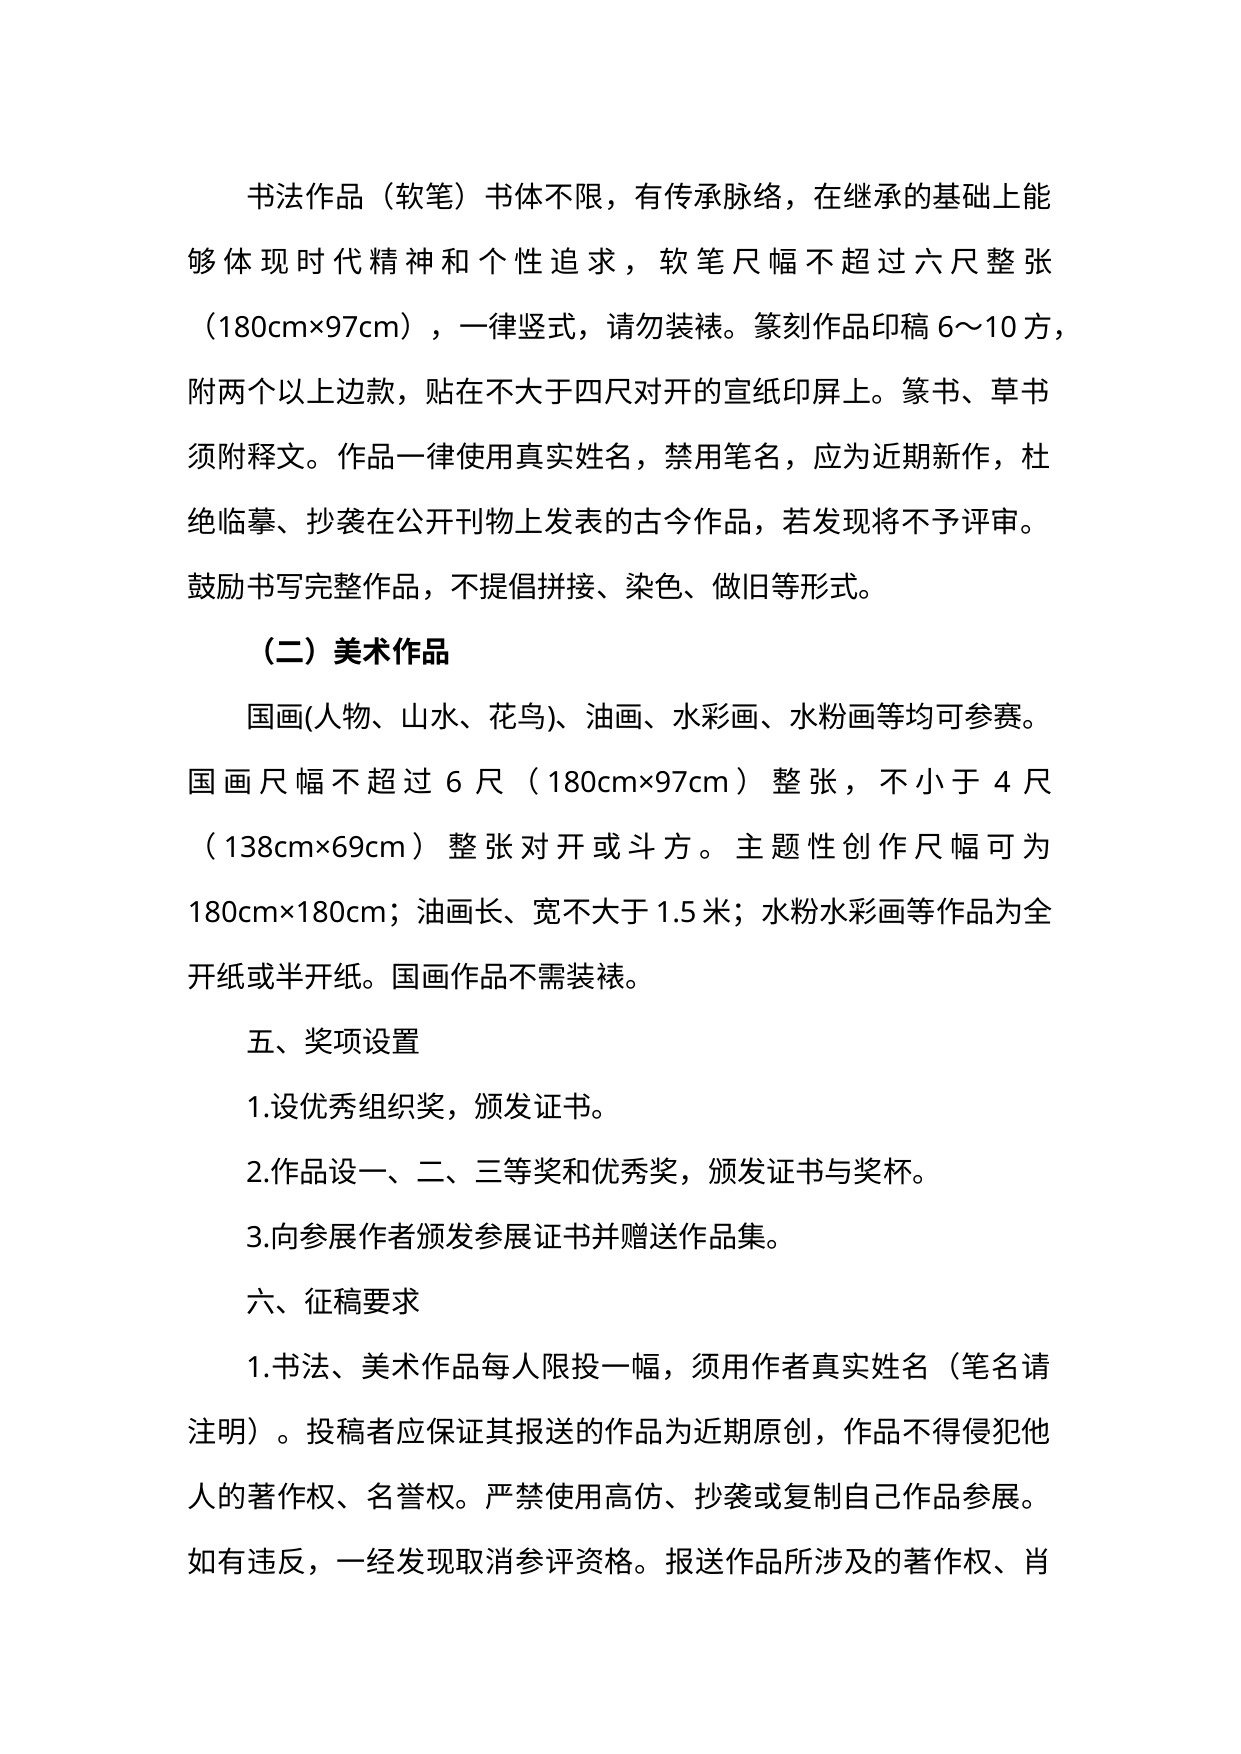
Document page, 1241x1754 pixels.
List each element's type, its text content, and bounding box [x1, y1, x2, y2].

text 六、征稿要求 [187, 1267, 1053, 1332]
text 书法作品（软笔）书体不限，有传承脉络，在继承的基础上能够体现时代精神和个性追求，软笔尺幅不超过六尺整张（180cm×97cm），一律竖式，请勿装裱。篆刻作品印稿6～10方，附两个以上边款，贴在不大于四尺对开的宣纸印屏上。篆书、草书须附释文。作品一律使用真实姓名，禁用笔名，应为近期新作，杜绝临摹、抄袭在公开刊物上发表的古今作品，若发现将不予评审。鼓励书写完整作品，不提倡拼接、染色、做旧等形式。 [187, 162, 1053, 617]
text （二）美术作品 [187, 617, 1053, 682]
text 国画(人物、山水、花鸟)、油画、水彩画、水粉画等均可参赛。国画尺幅不超过6尺（180cm×97cm）整张，不小于4尺（138cm×69cm）整张对开或斗方。主题性创作尺幅可为180cm×180cm；油画长、宽不大于1.5米；水粉水彩画等作品为全开纸或半开纸。国画作品不需装裱。 [187, 682, 1053, 1007]
text 2.作品设一、二、三等奖和优秀奖，颁发证书与奖杯。 [187, 1137, 1053, 1202]
text 五、奖项设置 [187, 1007, 1053, 1072]
text 3.向参展作者颁发参展证书并赠送作品集。 [187, 1202, 1053, 1267]
text 1.设优秀组织奖，颁发证书。 [187, 1072, 1053, 1137]
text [187, 1332, 1053, 1592]
